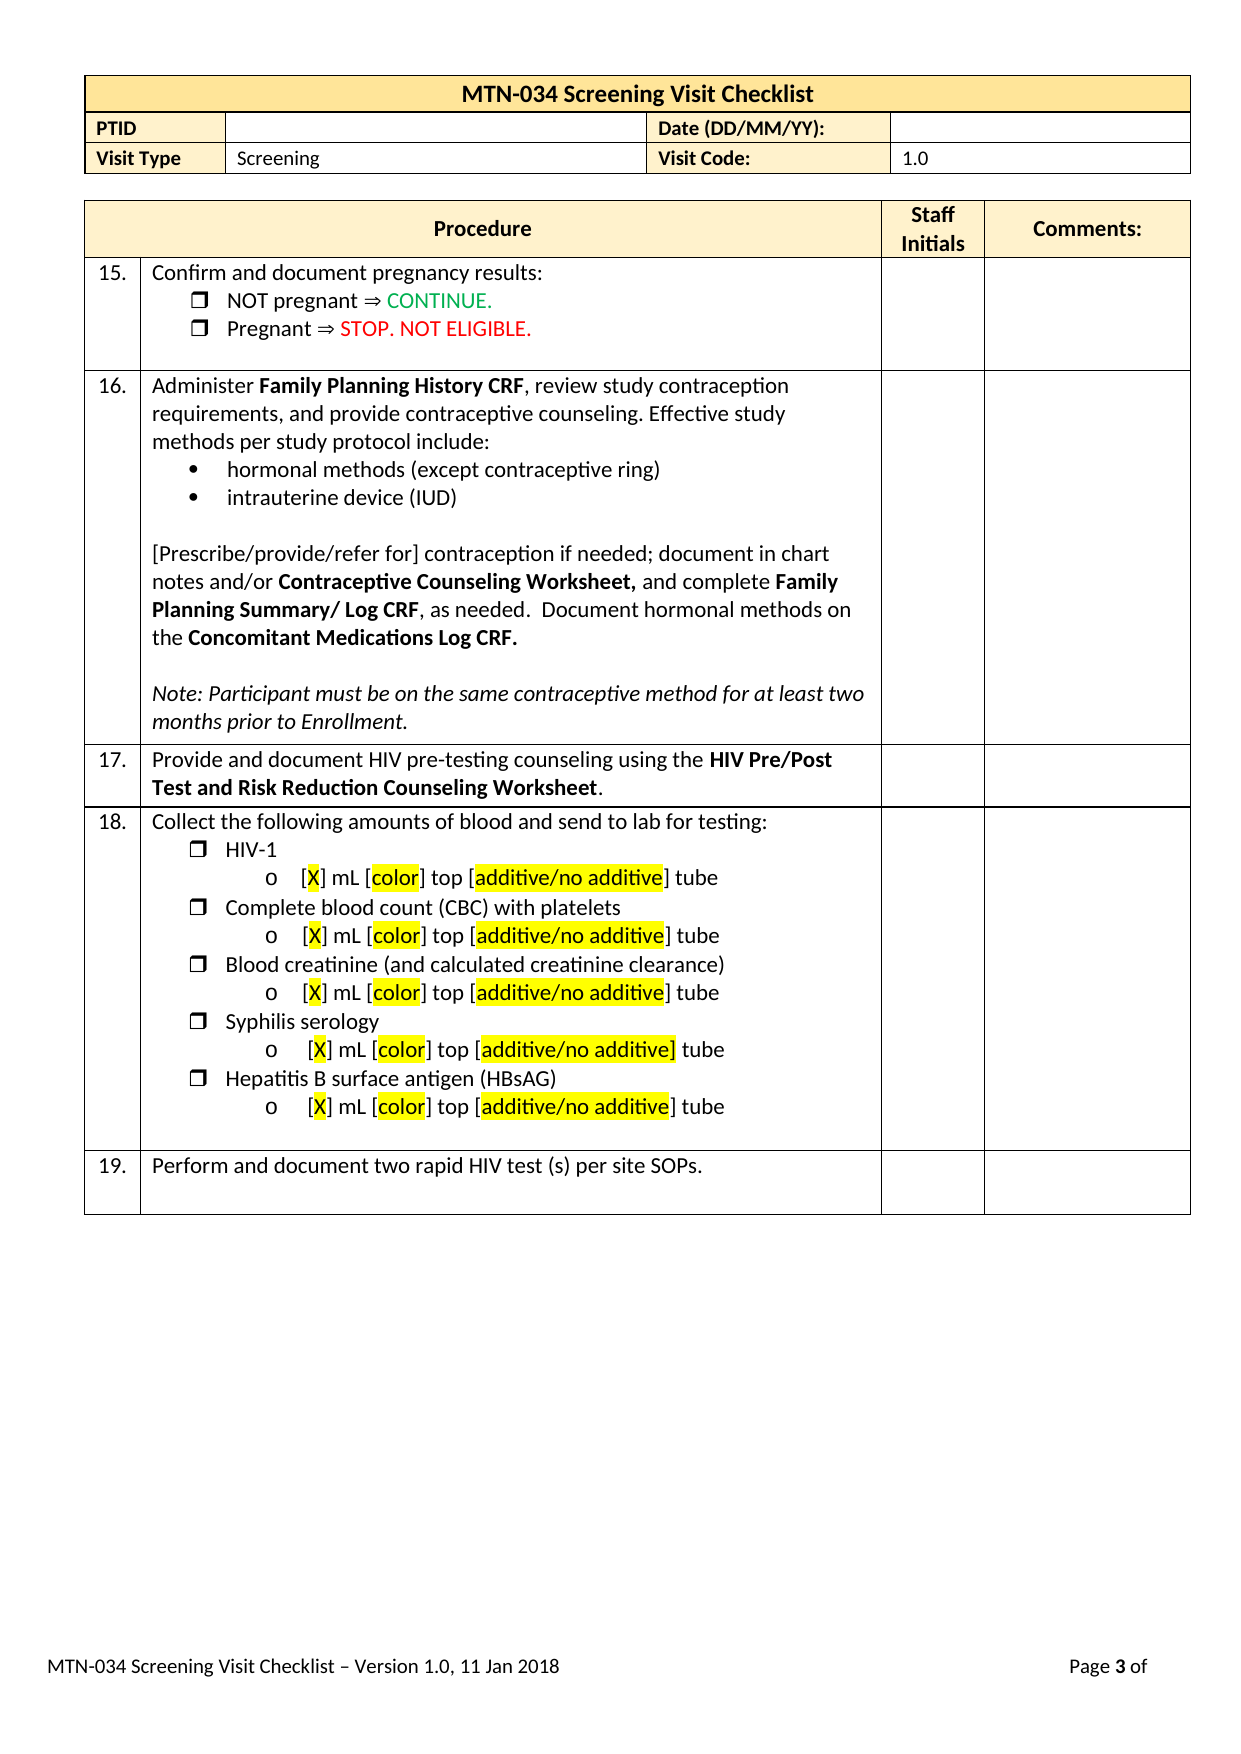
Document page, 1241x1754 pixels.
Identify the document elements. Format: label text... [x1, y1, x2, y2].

table_cell Administer Family Planning History CRF, review study contraception requirements, and provide contraceptive counseling. Effective study methods per study protocol include: hormonal methods (except contraceptive ring) intrauterine device (IUD) [Prescribe/provide/refer for] contraception if needed; document in chart notes and/or Contraceptive Counseling Worksheet, and complete Family Planning Summary/ Log CRF, as needed. Document hormonal methods on the Concomitant Medications Log CRF. Note: Participant must be on the same contraceptive method for at least two months prior to Enrollment. [141, 371, 881, 744]
table_cell [882, 808, 984, 1150]
table_cell [882, 1151, 984, 1214]
table_cell Collect the following amounts of blood and send to lab for testing: HIV-1 [X] mL [color] top [additive/no additive] tube Complete blood count (CBC) with platelets [X] mL [color] top [additive/no additive] tube Blood creatinine (and calculated creatinine clearance) [X] mL [color] top [additive/no additive] tube Syphilis serology [X] mL [color] top [additive/no additive] tube Hepatitis B surface antigen (HBsAG) [X] mL [color] top [additive/no additive] tube [141, 808, 881, 1150]
table_cell [985, 258, 1190, 370]
table_cell [985, 808, 1190, 1150]
table_cell [882, 371, 984, 744]
table_cell Perform and document two rapid HIV test (s) per site SOPs. [141, 1151, 881, 1214]
table_cell [85, 371, 140, 744]
table_cell [985, 371, 1190, 744]
table_cell Confirm and document pregnancy results: NOT pregnant CONTINUE. Pregnant STOP. NOT ELIGIBLE. [141, 258, 881, 370]
table_cell [985, 1151, 1190, 1214]
table_cell [85, 1151, 140, 1214]
table_header Procedure [85, 201, 881, 257]
table_cell Provide and document HIV pre-testing counseling using the HIV Pre/Post Test and Risk Reduction Counseling Worksheet. [141, 745, 881, 806]
table_header Comments: [985, 201, 1190, 257]
table_cell [882, 258, 984, 370]
table_cell [882, 745, 984, 806]
table_cell [85, 808, 140, 1150]
table_header Staff Initials [882, 201, 984, 257]
table_cell [985, 745, 1190, 806]
table_cell [85, 745, 140, 806]
table_cell [85, 258, 140, 370]
